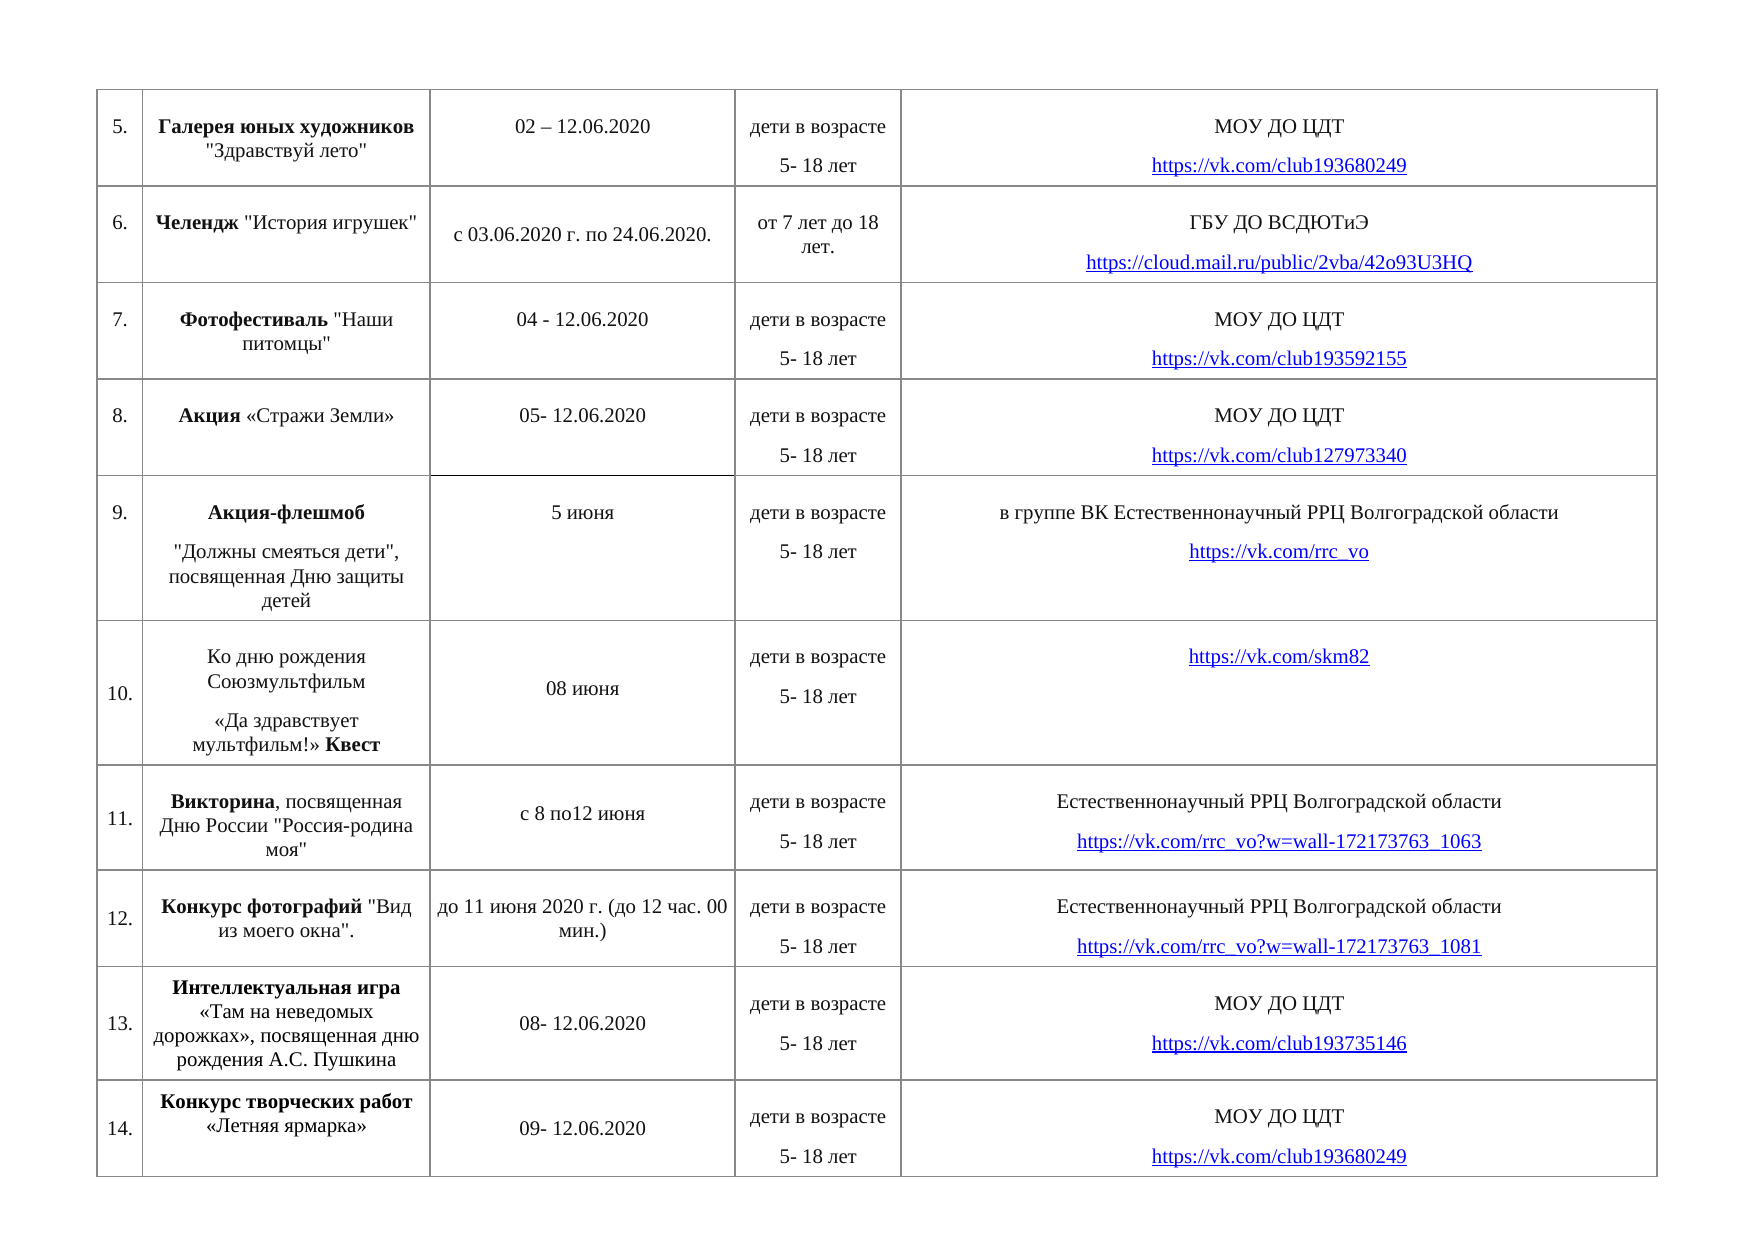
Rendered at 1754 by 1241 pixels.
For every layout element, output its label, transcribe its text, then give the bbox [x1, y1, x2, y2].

table_cell 04 - 12.06.2020 [431, 283, 734, 378]
table_cell Фотофестиваль "Наши питомцы" [143, 283, 429, 378]
table_cell дети в возрасте 5- 18 лет [736, 766, 900, 869]
table_cell 13. [98, 967, 142, 1079]
table_cell дети в возрасте 5- 18 лет [736, 967, 900, 1079]
table_cell Галерея юных художников "Здравствуй лето" [143, 90, 429, 185]
table_cell 5. [98, 90, 142, 185]
table_cell дети в возрасте 5- 18 лет [736, 90, 900, 185]
table_cell 10. [98, 621, 142, 764]
table_cell 08- 12.06.2020 [431, 967, 734, 1079]
table_cell с 8 по12 июня [431, 766, 734, 869]
table_cell с 03.06.2020 г. по 24.06.2020. [431, 187, 734, 282]
table_cell Конкурс фотографий "Вид из моего окна". [143, 871, 429, 966]
table_cell 9. [98, 476, 142, 619]
table_cell Викторина, посвященная Дню России "Россия-родина моя" [143, 766, 429, 869]
table_cell 8. [98, 380, 142, 475]
table_cell Акция «Стражи Земли» [143, 380, 429, 475]
table_cell дети в возрасте 5- 18 лет [736, 476, 900, 619]
table_cell дети в возрасте 5- 18 лет [736, 621, 900, 764]
table_cell 09- 12.06.2020 [431, 1081, 734, 1176]
table_cell дети в возрасте 5- 18 лет [736, 283, 900, 378]
table_cell 12. [98, 871, 142, 966]
table_cell МОУ ДО ЦДТ https://vk.com/club193592155 [902, 283, 1656, 378]
table_cell МОУ ДО ЦДТ https://vk.com/club127973340 [902, 380, 1656, 475]
table_cell https://vk.com/skm82 [902, 621, 1656, 764]
table_cell от 7 лет до 18 лет. [736, 187, 900, 282]
table_cell 08 июня [431, 621, 734, 764]
table_cell Естественнонаучный РРЦ Волгоградской области https://vk.com/rrc_vo?w=wall-172173763_1081 [902, 871, 1656, 966]
table_cell до 11 июня 2020 г. (до 12 час. 00 мин.) [431, 871, 734, 966]
table_cell 5 июня [431, 476, 734, 619]
table_cell Челендж "История игрушек" [143, 187, 429, 282]
table_cell в группе ВК Естественнонаучный РРЦ Волгоградской области https://vk.com/rrc_vo [902, 476, 1656, 619]
table_cell МОУ ДО ЦДТ https://vk.com/club193680249 [902, 1081, 1656, 1176]
table_cell Интеллектуальная игра «Там на неведомых дорожках», посвященная дню рождения А.С. Пушкина [143, 967, 429, 1079]
table_cell дети в возрасте 5- 18 лет [736, 871, 900, 966]
table_cell 05- 12.06.2020 [431, 380, 734, 475]
table_cell 7. [98, 283, 142, 378]
table_cell Ко дню рождения Союзмультфильм «Да здравствует мультфильм!» Квест [143, 621, 429, 764]
table_cell 6. [98, 187, 142, 282]
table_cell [736, 1081, 900, 1176]
table_cell 14. [98, 1081, 142, 1176]
table_cell Конкурс творческих работ «Летняя ярмарка» [143, 1081, 429, 1176]
table_cell 02 – 12.06.2020 [431, 90, 734, 185]
table_cell МОУ ДО ЦДТ https://vk.com/club193735146 [902, 967, 1656, 1079]
table_cell 11. [98, 766, 142, 869]
table_cell МОУ ДО ЦДТ https://vk.com/club193680249 [902, 90, 1656, 185]
table_cell Акция-флешмоб "Должны смеяться дети", посвященная Дню защиты детей [143, 476, 429, 619]
table_cell Естественнонаучный РРЦ Волгоградской области https://vk.com/rrc_vo?w=wall-172173763_1063 [902, 766, 1656, 869]
table_cell дети в возрасте 5- 18 лет [736, 380, 900, 475]
table_cell ГБУ ДО ВСДЮТиЭ https://cloud.mail.ru/public/2vba/42o93U3HQ [902, 187, 1656, 282]
